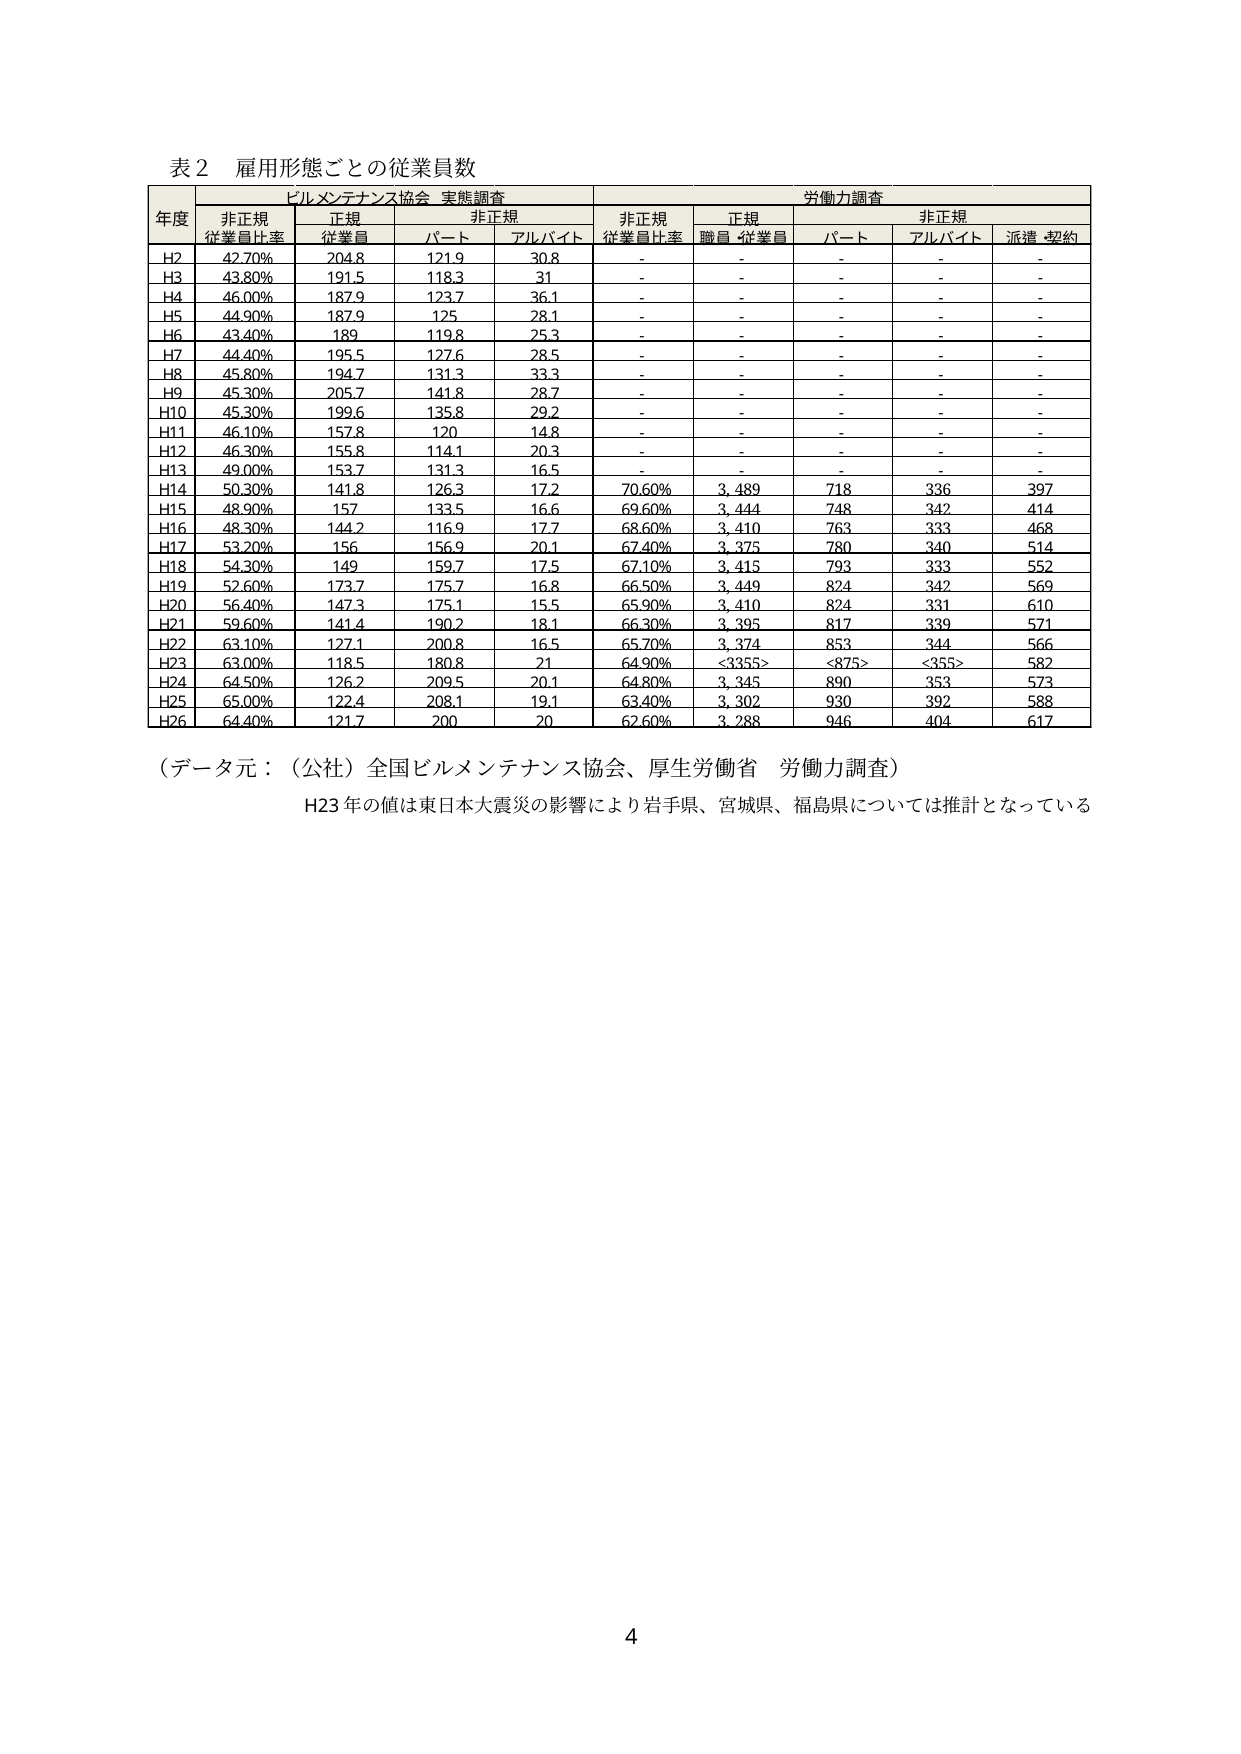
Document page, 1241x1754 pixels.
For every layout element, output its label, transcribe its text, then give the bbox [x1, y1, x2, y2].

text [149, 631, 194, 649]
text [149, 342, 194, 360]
text 表２ 雇用形態ごとの従業員数 （データ元：（公社）全国ビルメンテナンス協会、厚生労働省 労働力調査） [148, 148, 1092, 185]
text 表２ 雇用形態ごとの従業員数 （データ元：（公社）全国ビルメンテナンス協会、厚生労働省 労働力調査） [148, 728, 1092, 785]
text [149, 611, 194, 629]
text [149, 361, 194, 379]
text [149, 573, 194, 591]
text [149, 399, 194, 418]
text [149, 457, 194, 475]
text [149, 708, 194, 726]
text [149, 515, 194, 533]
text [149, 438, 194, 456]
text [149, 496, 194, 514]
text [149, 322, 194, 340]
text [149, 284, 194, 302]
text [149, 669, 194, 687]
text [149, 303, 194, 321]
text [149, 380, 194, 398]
text H23年の値は東日本大震災の影響により岩手県、宮城県、福島県については推計となっている [148, 785, 1092, 823]
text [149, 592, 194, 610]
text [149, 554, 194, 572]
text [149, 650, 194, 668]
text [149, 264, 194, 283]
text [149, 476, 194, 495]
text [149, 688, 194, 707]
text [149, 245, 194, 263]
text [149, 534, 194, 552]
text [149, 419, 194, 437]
